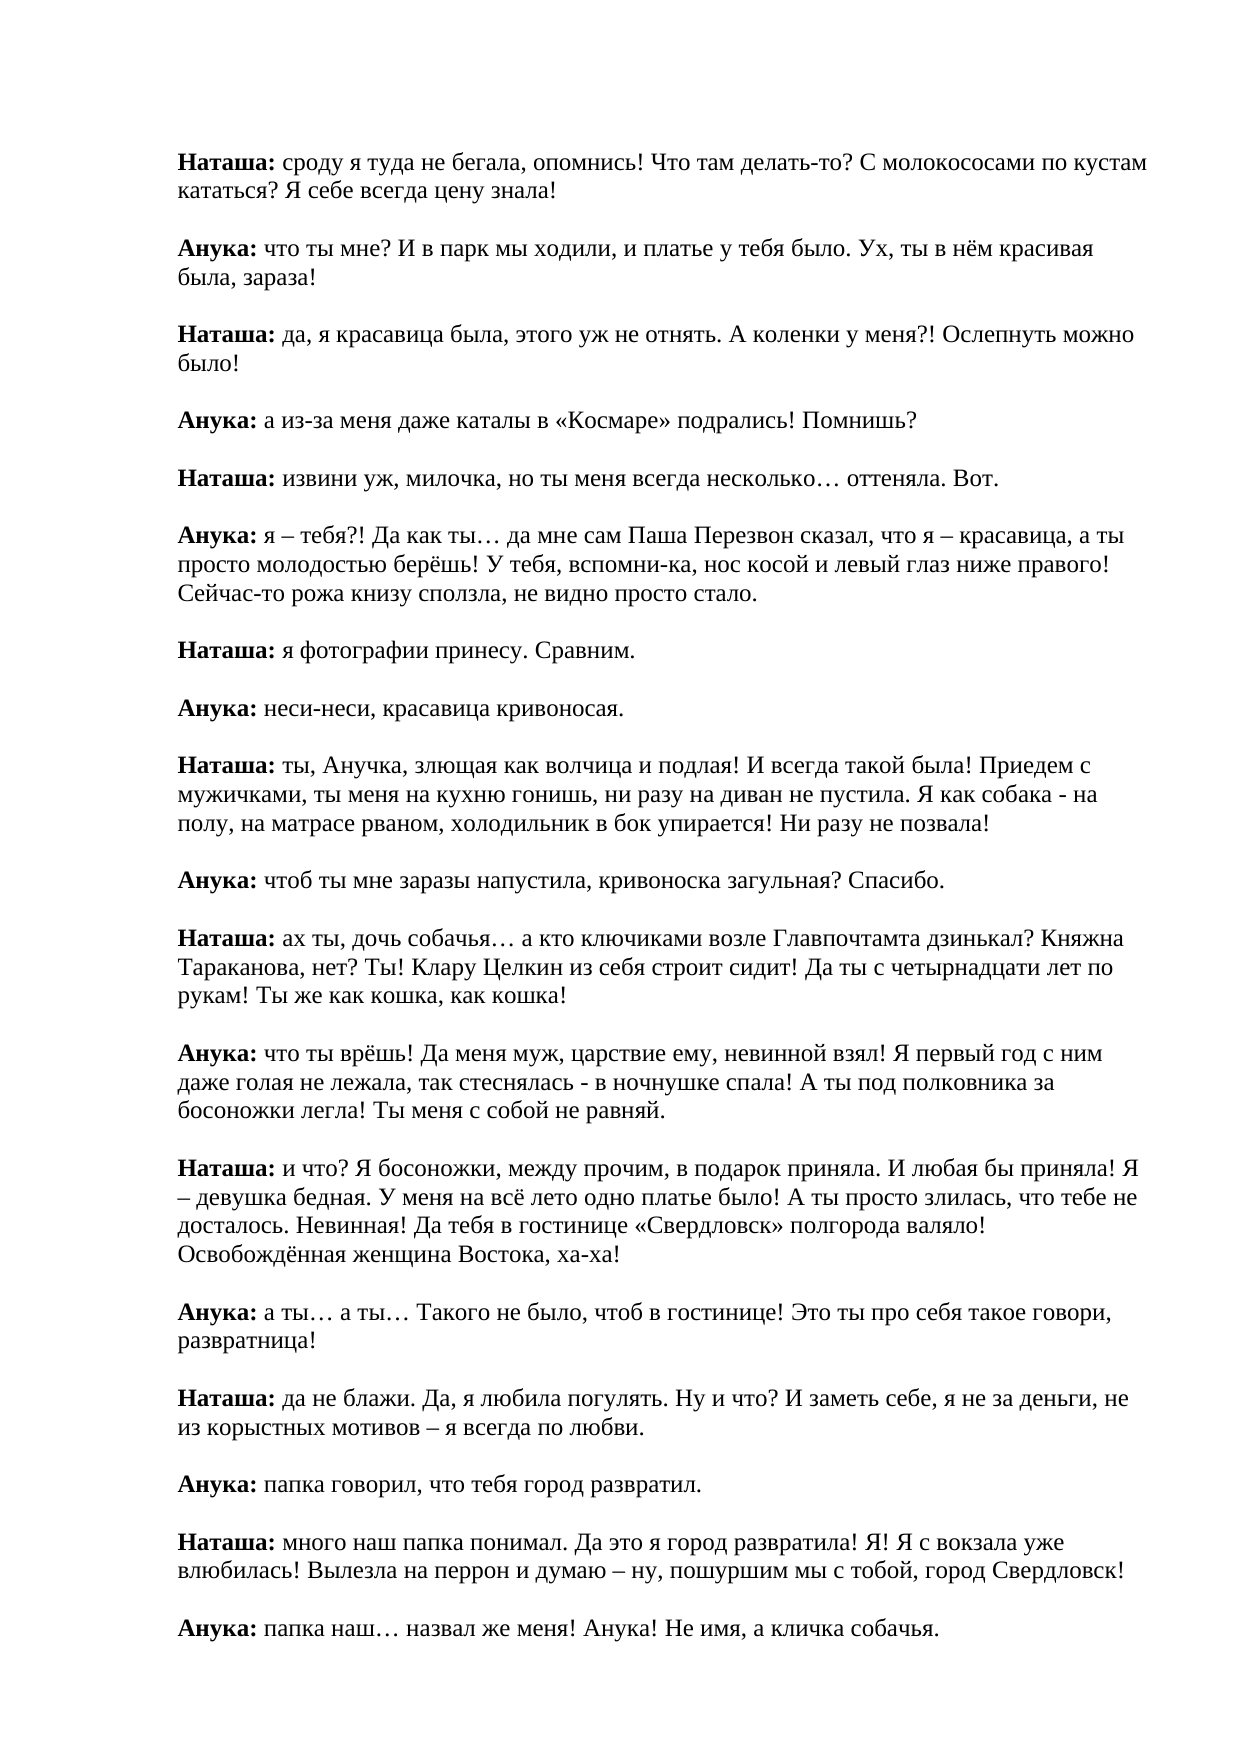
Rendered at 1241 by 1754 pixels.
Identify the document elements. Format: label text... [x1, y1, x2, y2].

text Наташа: я фотографии принесу. Сравним. [177, 636, 1152, 664]
text Наташа: ах ты, дочь собачья… а кто ключиками возле Главпочтамта дзинькал? Княжна Тараканова, нет? Ты! Клару Целкин из себя строит сидит! Да ты с четырнадцати лет по рукам! Ты же как кошка, как кошка! [177, 923, 1152, 1009]
text Наташа: и что? Я босоножки, между прочим, в подарок приняла. И любая бы приняла! Я – девушка бедная. У меня на всё лето одно платье было! А ты просто злилась, что тебе не досталось. Невинная! Да тебя в гостинице «Свердловск» полгорода валяло! Освобождённая женщина Востока, ха-ха! [177, 1153, 1152, 1268]
text Анука: а ты… а ты… Такого не было, чтоб в гостинице! Это ты про себя такое говори, развратница! [177, 1297, 1152, 1354]
text Наташа: да не блажи. Да, я любила погулять. Ну и что? И заметь себе, я не за деньги, не из корыстных мотивов – я всегда по любви. [177, 1383, 1152, 1441]
text Наташа: извини уж, милочка, но ты меня всегда несколько… оттеняла. Вот. [177, 463, 1152, 492]
text Анука: что ты мне? И в парк мы ходили, и платье у тебя было. Ух, ты в нём красивая была, зараза! [177, 233, 1152, 291]
text Анука: я – тебя?! Да как ты… да мне сам Паша Перезвон сказал, что я – красавица, а ты просто молодостью берёшь! У тебя, вспомни-ка, нос косой и левый глаз ниже правого! Сейчас-то рожа книзу сползла, не видно просто стало. [177, 521, 1152, 607]
text Наташа: сроду я туда не бегала, опомнись! Что там делать-то? С молокососами по кустам кататься? Я себе всегда цену знала! [177, 147, 1152, 204]
text Наташа: да, я красавица была, этого уж не отнять. А коленки у меня?! Ослепнуть можно было! [177, 319, 1152, 377]
text Анука: а из-за меня даже каталы в «Космаре» подрались! Помнишь? [177, 406, 1152, 434]
text Анука: чтоб ты мне заразы напустила, кривоноска загульная? Спасибо. [177, 866, 1152, 894]
text Анука: неси-неси, красавица кривоносая. [177, 693, 1152, 722]
text Анука: папка говорил, что тебя город развратил. [177, 1469, 1152, 1498]
text Наташа: ты, Анучка, злющая как волчица и подлая! И всегда такой была! Приедем с мужичками, ты меня на кухню гонишь, ни разу на диван не пустила. Я как собака - на полу, на матрасе рваном, холодильник в бок упирается! Ни разу не позвала! [177, 751, 1152, 837]
text Наташа: много наш папка понимал. Да это я город развратила! Я! Я с вокзала уже влюбилась! Вылезла на перрон и думаю – ну, пошуршим мы с тобой, город Свердловск! [177, 1527, 1152, 1584]
text Анука: что ты врёшь! Да меня муж, царствие ему, невинной взял! Я первый год с ним даже голая не лежала, так стеснялась - в ночнушке спала! А ты под полковника за босоножки легла! Ты меня с собой не равняй. [177, 1038, 1152, 1124]
text Анука: папка наш… назвал же меня! Анука! Не имя, а кличка собачья. [177, 1613, 1152, 1642]
